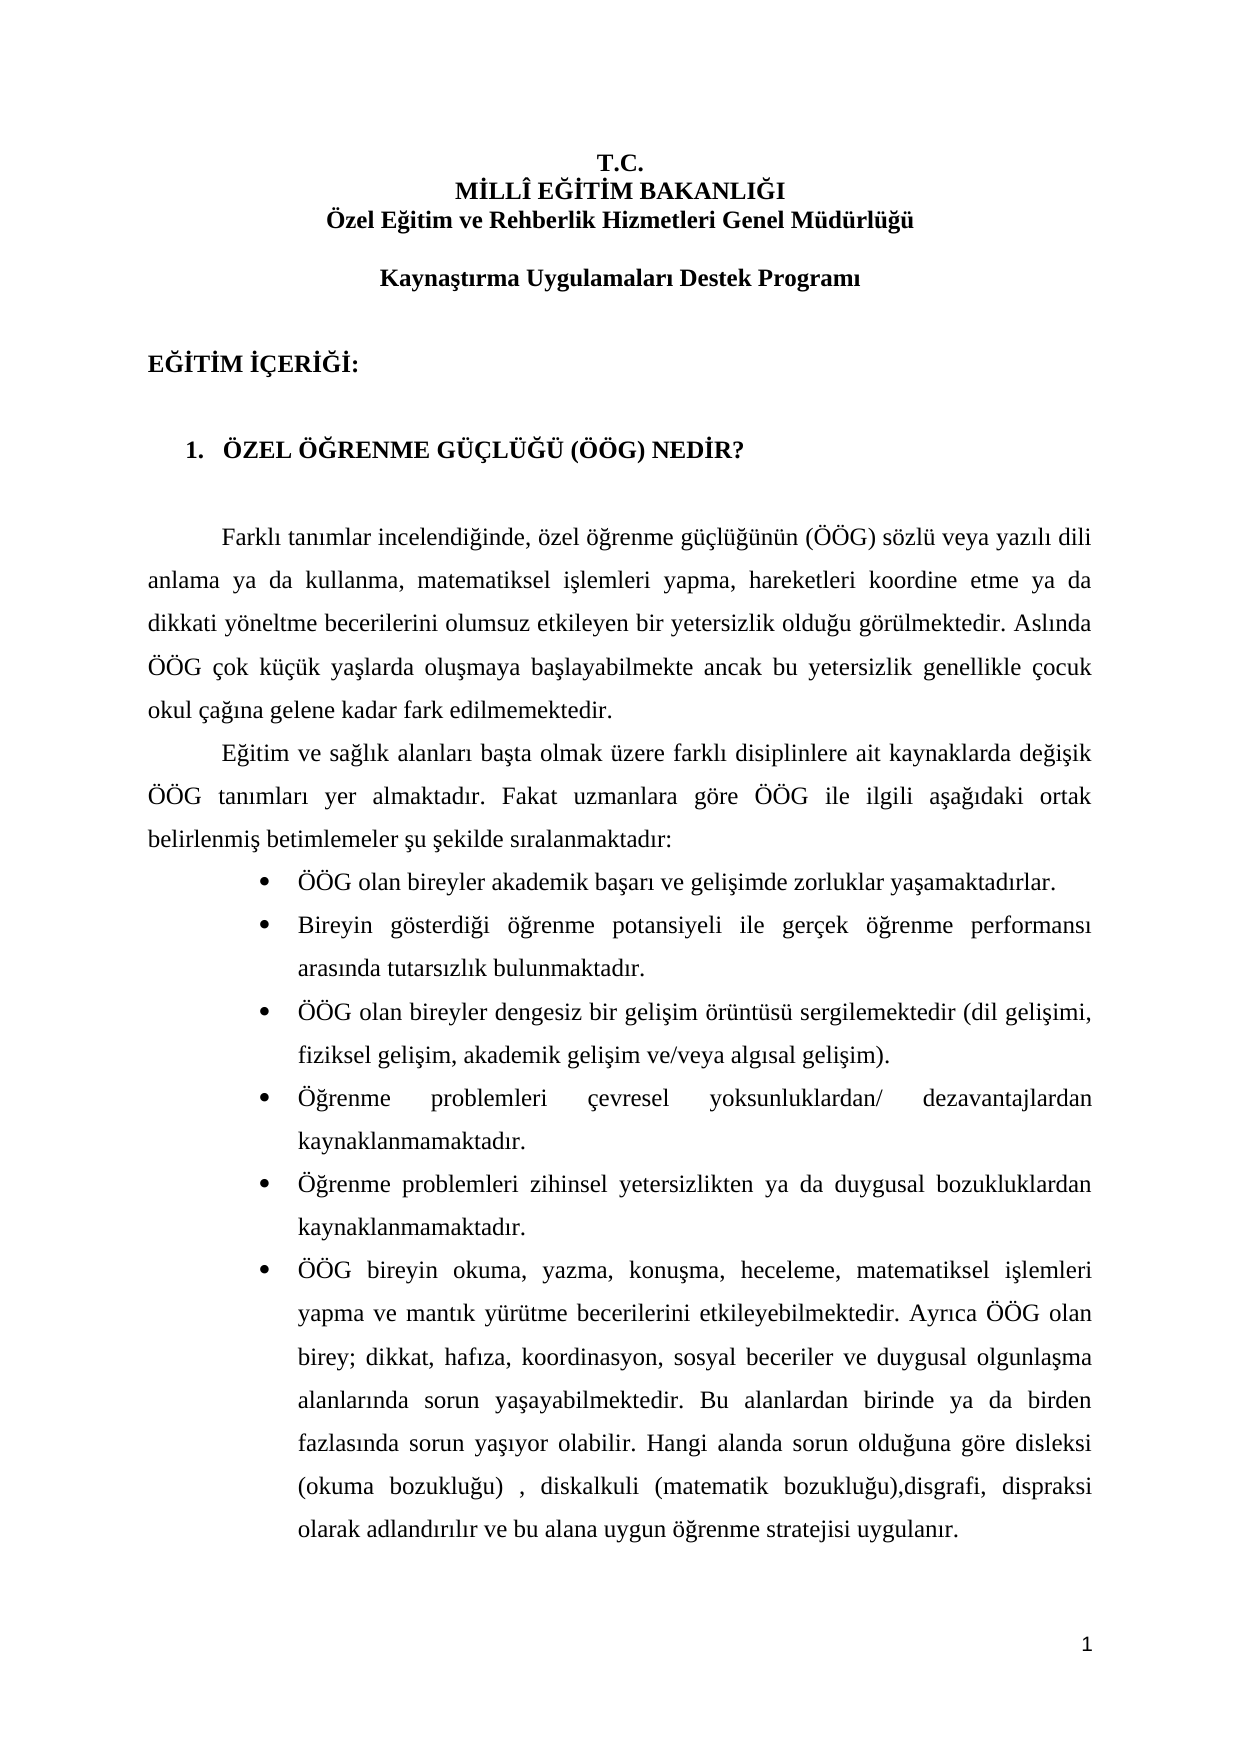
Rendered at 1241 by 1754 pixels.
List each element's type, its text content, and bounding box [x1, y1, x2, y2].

list ÖÖG olan bireyler akademik başarı ve gelişimde zorluklar yaşamaktadırlar. [260, 867, 1093, 896]
text Kaynaştırma Uygulamaları Destek Programı [148, 263, 1093, 291]
list Öğrenme problemleri zihinsel yetersizlikten ya da duygusal bozukluklardan kaynaklanmamaktadır. [260, 1169, 1093, 1241]
list Öğrenme problemleri çevresel yoksunluklardan/ dezavantajlardan kaynaklanmamaktadır. [260, 1083, 1093, 1155]
text T.C. [148, 148, 1093, 176]
list ÖÖG olan bireyler dengesiz bir gelişim örüntüsü sergilemektedir (dil gelişimi, fiziksel gelişim, akademik gelişim ve/veya algısal gelişim). [260, 997, 1093, 1068]
text Eğitim ve sağlık alanları başta olmak üzere farklı disiplinlere ait kaynaklarda değişik ÖÖG tanımları yer almaktadır. Fakat uzmanlara göre ÖÖG ile ilgili aşağıdaki ortak belirlenmiş betimlemeler şu şekilde sıralanmaktadır: [148, 738, 1093, 853]
text Farklı tanımlar incelendiğinde, özel öğrenme güçlüğünün (ÖÖG) sözlü veya yazılı dili anlama ya da kullanma, matematiksel işlemleri yapma, hareketleri koordine etme ya da dikkati yöneltme becerilerini olumsuz etkileyen bir yetersizlik olduğu görülmektedir. Aslında ÖÖG çok küçük yaşlarda oluşmaya başlayabilmekte ancak bu yetersizlik genellikle çocuk okul çağına gelene kadar fark edilmemektedir. [148, 522, 1093, 723]
list ÖZEL ÖĞRENME GÜÇLÜĞÜ (ÖÖG) NEDİR? [185, 436, 1093, 464]
text EĞİTİM İÇERİĞİ: [148, 349, 1152, 378]
subtitle MİLLÎ EĞİTİM BAKANLIĞI [148, 176, 1093, 205]
list ÖÖG bireyin okuma, yazma, konuşma, heceleme, matematiksel işlemleri yapma ve mantık yürütme becerilerini etkileyebilmektedir. Ayrıca ÖÖG olan birey; dikkat, hafıza, koordinasyon, sosyal beceriler ve duygusal olgunlaşma alanlarında sorun yaşayabilmektedir. Bu alanlardan birinde ya da birden fazlasında sorun yaşıyor olabilir. Hangi alanda sorun olduğuna göre disleksi (okuma bozukluğu) , diskalkuli (matematik bozukluğu),disgrafi, dispraksi olarak adlandırılır ve bu alana uygun öğrenme stratejisi uygulanır. [260, 1255, 1093, 1543]
list Bireyin gösterdiği öğrenme potansiyeli ile gerçek öğrenme performansı arasında tutarsızlık bulunmaktadır. [260, 910, 1093, 982]
text Özel Eğitim ve Rehberlik Hizmetleri Genel Müdürlüğü [148, 205, 1093, 234]
